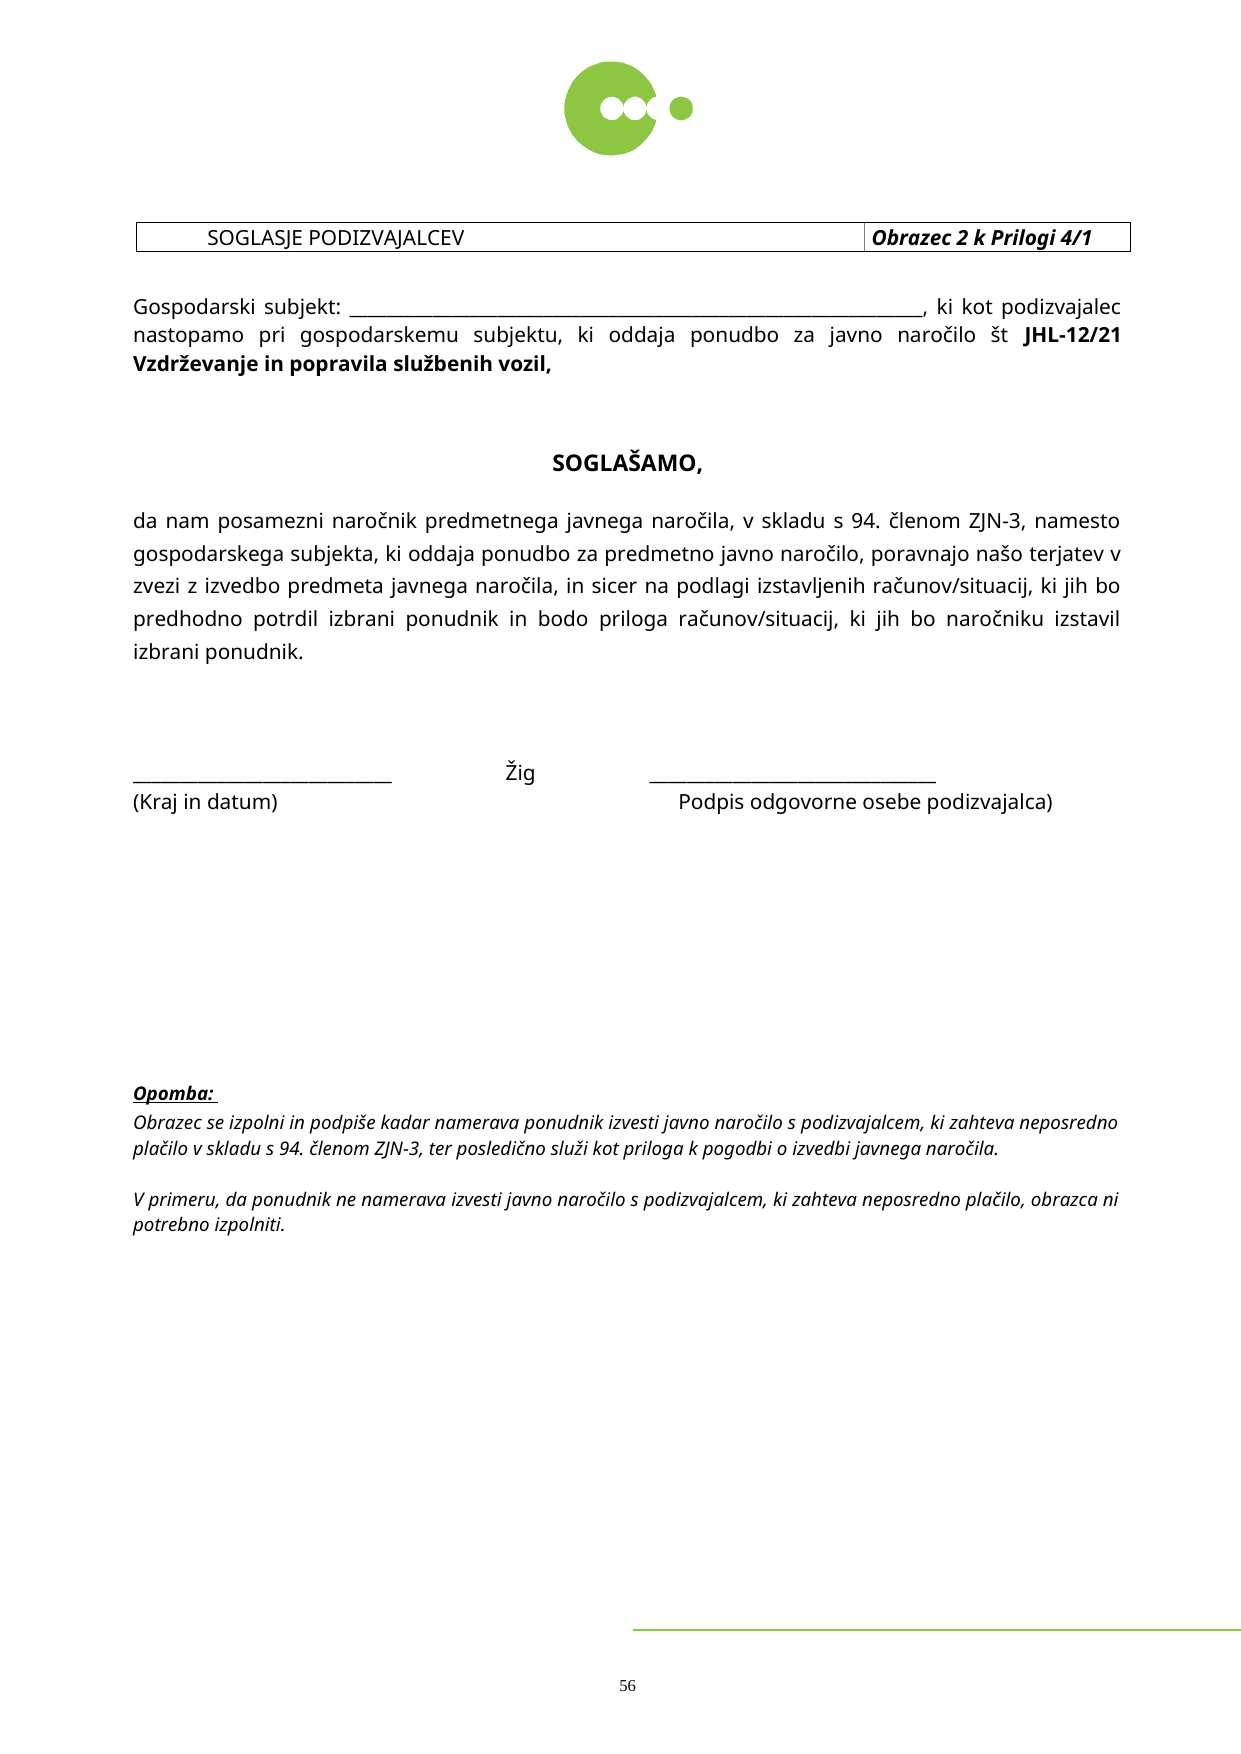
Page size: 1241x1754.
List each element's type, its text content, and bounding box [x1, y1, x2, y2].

text V primeru, da ponudnik ne namerava izvesti javno naročilo s podizvajalcem, ki zahteva neposredno plačilo, obrazca ni potrebno izpolniti. [133, 1186, 1122, 1237]
text Gospodarski subjekt: ______________________________________________________________, ki kot podizvajalec nastopamo pri gospodarskemu subjektu, ki oddaja ponudbo za javno naročilo št JHL-12/21 Vzdrževanje in popravila službenih vozil, [133, 292, 1122, 377]
text ____________________________ Žig _______________________________ [133, 758, 1122, 787]
text SOGLAŠAMO, [133, 447, 1122, 478]
text da nam posamezni naročnik predmetnega javnega naročila, v skladu s 94. členom ZJN-3, namesto gospodarskega subjekta, ki oddaja ponudbo za predmetno javno naročilo, poravnajo našo terjatev v zvezi z izvedbo predmeta javnega naročila, in sicer na podlagi izstavljenih računov/situacij, ki jih bo predhodno potrdil izbrani ponudnik in bodo priloga računov/situacij, ki jih bo naročniku izstavil izbrani ponudnik. [133, 506, 1122, 665]
text (Kraj in datum) Podpis odgovorne osebe podizvajalca) [133, 787, 1122, 815]
table_header Obrazec 2 k Prilogi 4/1 [865, 223, 1130, 251]
table_header [137, 223, 200, 251]
text Obrazec se izpolni in podpiše kadar namerava ponudnik izvesti javno naročilo s podizvajalcem, ki zahteva neposredno plačilo v skladu s 94. členom ZJN-3, ter posledično služi kot priloga k pogodbi o izvedbi javnega naročila. [133, 1110, 1122, 1161]
table_header SOGLASJE PODIZVAJALCEV [200, 223, 864, 251]
text Opomba: [133, 1080, 1122, 1106]
